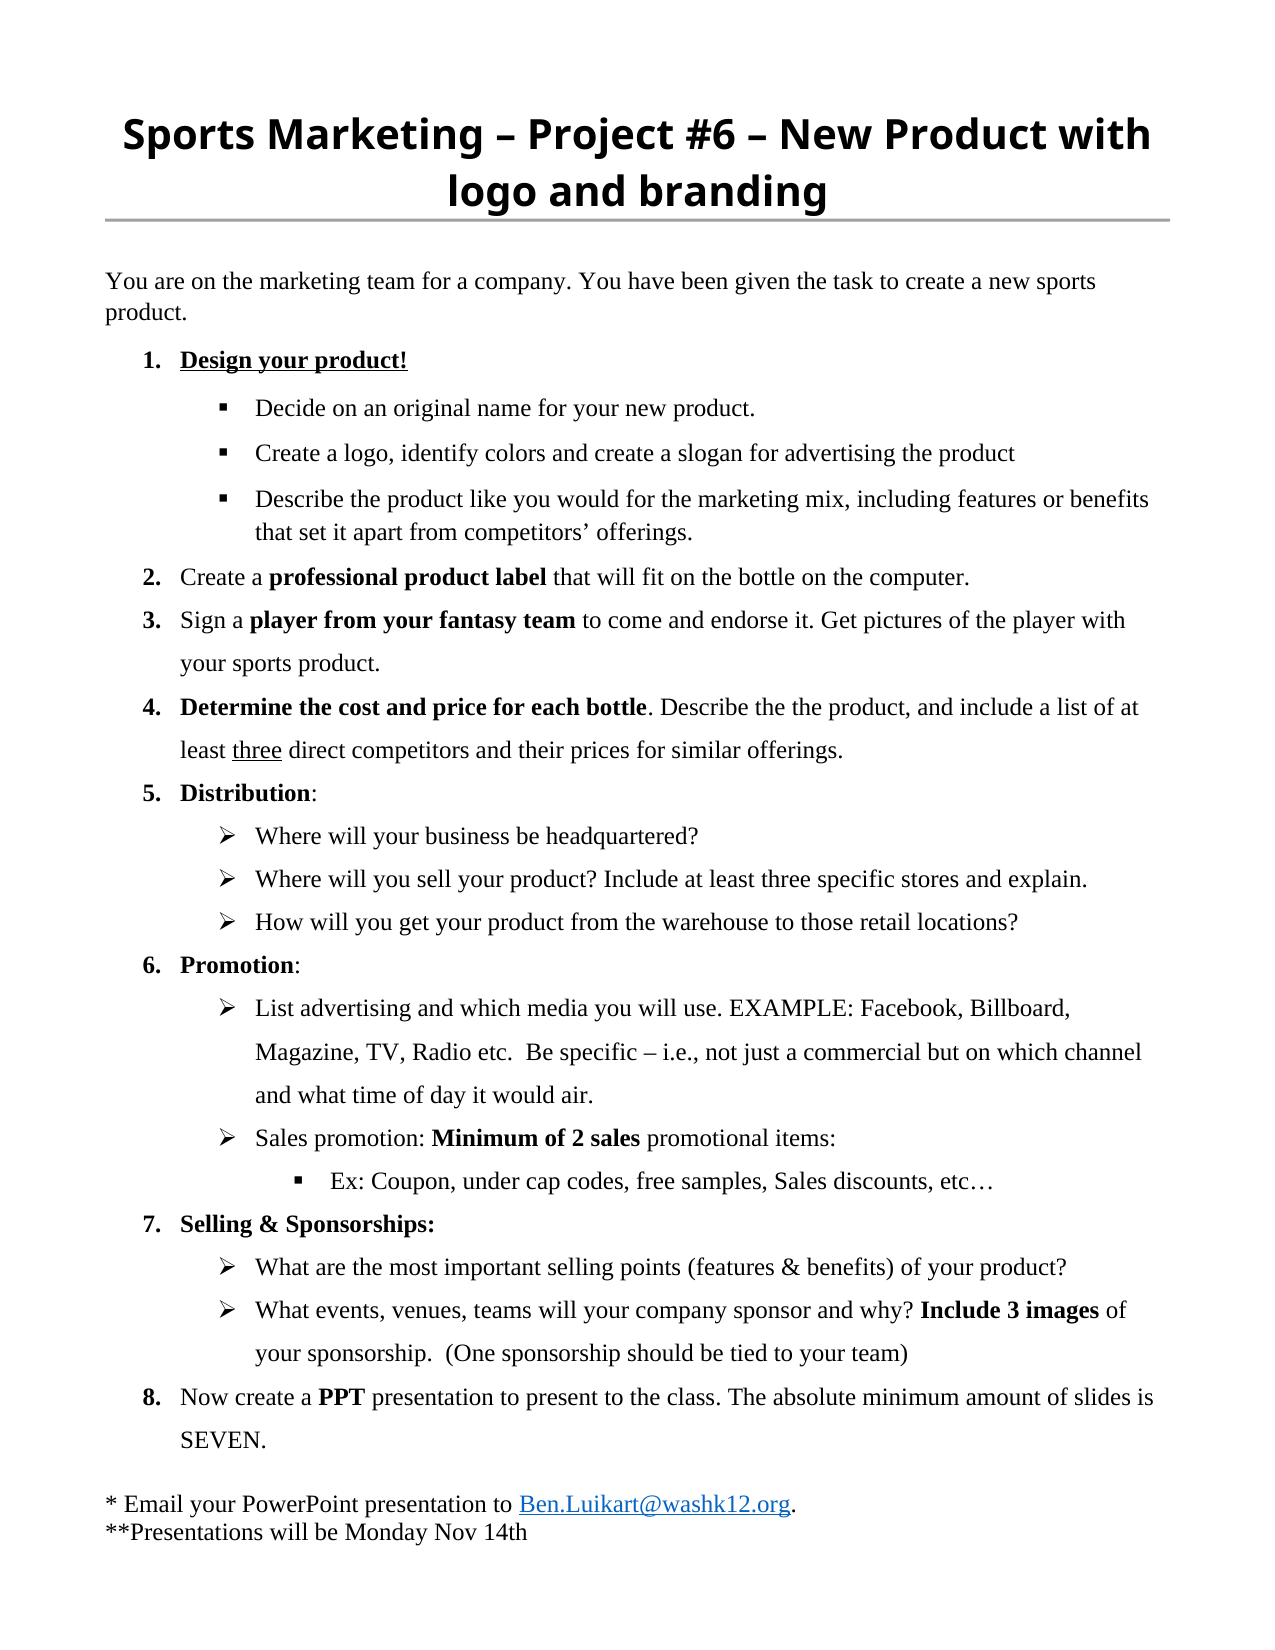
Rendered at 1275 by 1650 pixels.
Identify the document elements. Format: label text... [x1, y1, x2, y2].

list Promotion: [142, 950, 1170, 979]
text You are on the marketing team for a company. You have been given the task to create a new sports product. [105, 266, 1170, 326]
list Now create a PPT presentation to present to the class. The absolute minimum amount of slides is SEVEN. [142, 1382, 1170, 1453]
list Where will your business be headquartered? [217, 821, 1170, 850]
list What are the most important selling points (features & benefits) of your product? [217, 1252, 1170, 1281]
list What events, venues, teams will your company sponsor and why? Include 3 images of your sponsorship. (One sponsorship should be tied to your team) [217, 1295, 1170, 1367]
list Distribution: [142, 778, 1170, 807]
list Ex: Coupon, under cap codes, free samples, Sales discounts, etc… [292, 1166, 1170, 1195]
list List advertising and which media you will use. EXAMPLE: Facebook, Billboard, Magazine, TV, Radio etc. Be specific – i.e., not just a commercial but on which channel and what time of day it would air. [217, 993, 1170, 1108]
list How will you get your product from the warehouse to those retail locations? [217, 907, 1170, 936]
list Sign a player from your fantasy team to come and endorse it. Get pictures of the player with your sports product. [142, 605, 1170, 677]
list Where will you sell your product? Include at least three specific stores and explain. [217, 864, 1170, 893]
list Create a logo, identify colors and create a slogan for advertising the product [217, 438, 1170, 467]
list Describe the product like you would for the marketing mix, including features or benefits that set it apart from competitors’ offerings. [217, 484, 1170, 546]
list Design your product! [142, 345, 1170, 374]
text Sports Marketing – Project #6 – New Product with logo and branding [105, 105, 1170, 218]
list Selling & Sponsorships: [142, 1209, 1170, 1238]
list Determine the cost and price for each bottle. Describe the the product, and include a list of at least three direct competitors and their prices for similar offerings. [142, 692, 1170, 763]
list Decide on an original name for your new product. [217, 393, 1170, 421]
list Create a professional product label that will fit on the bottle on the computer. [142, 562, 1170, 591]
list Sales promotion: Minimum of 2 sales promotional items: [217, 1123, 1170, 1152]
